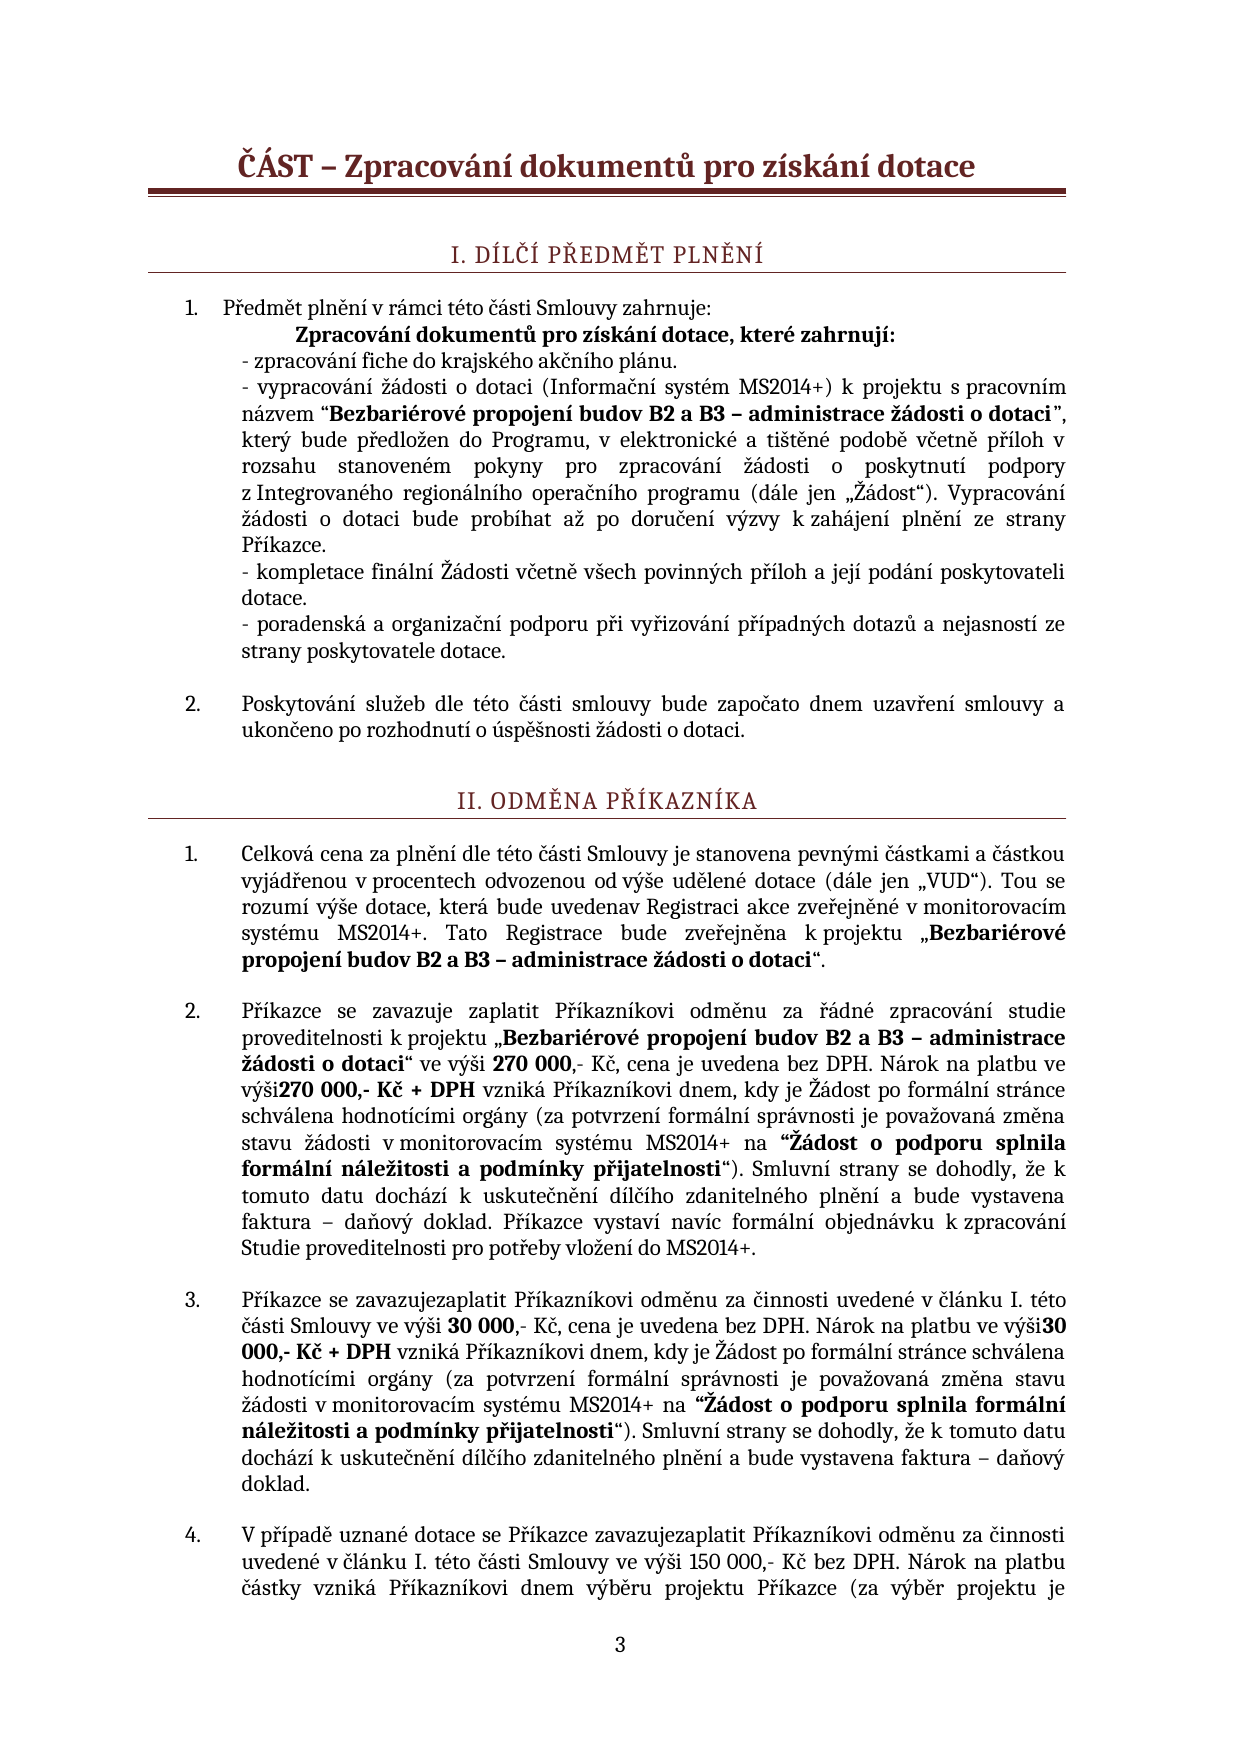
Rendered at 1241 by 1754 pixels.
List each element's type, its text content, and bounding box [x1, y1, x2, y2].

list Poskytování služeb dle této části smlouvy bude započato dnem uzavření smlouvy a ukončeno po rozhodnutí o úspěšnosti žádosti o dotaci. [185, 690, 1066, 743]
text - poradenská a organizační podporu při vyřizování případných dotazů a nejasností ze strany poskytovatele dotace. [241, 611, 1066, 664]
text - zpracování fiche do krajského akčního plánu. [241, 348, 1066, 374]
text Zpracování dokumentů pro získání dotace, které zahrnují: [260, 321, 1066, 348]
subtitle II. Odměna PŘÍKAZNÍKA [148, 787, 1066, 818]
text - vypracování žádosti o dotaci (Informační systém MS2014+) k projektu s pracovním názvem “Bezbariérové propojení budov B2 a B3 – administrace žádosti o dotaci”, který bude předložen do Programu, v elektronické a tištěné podobě včetně příloh v rozsahu stanoveném pokyny pro zpracování žádosti o poskytnutí podpory z Integrovaného regionálního operačního programu (dále jen „Žádost“). Vypracování žádosti o dotaci bude probíhat až po doručení výzvy k zahájení plnění ze strany Příkazce. [241, 374, 1066, 558]
list Celková cena za plnění dle této části Smlouvy je stanovena pevnými částkami a částkou vyjádřenou v procentech odvozenou od výše udělené dotace (dále jen „VUD“). Tou se rozumí výše dotace, která bude uvedenav Registraci akce zveřejněné v monitorovacím systému MS2014+. Tato Registrace bude zveřejněna k projektu „Bezbariérové propojení budov B2 a B3 – administrace žádosti o dotaci“. [185, 841, 1066, 973]
list Příkazce se zavazuje zaplatit Příkazníkovi odměnu za řádné zpracování studie proveditelnosti k projektu „Bezbariérové propojení budov B2 a B3 – administrace žádosti o dotaci“ ve výši 270 000,- Kč, cena je uvedena bez DPH. Nárok na platbu ve výši270 000,- Kč + DPH vzniká Příkazníkovi dnem, kdy je Žádost po formální stránce schválena hodnotícími orgány (za potvrzení formální správnosti je považovaná změna stavu žádosti v monitorovacím systému MS2014+ na “Žádost o podporu splnila formální náležitosti a podmínky přijatelnosti“). Smluvní strany se dohodly, že k tomuto datu dochází k uskutečnění dílčího zdanitelného plnění a bude vystavena faktura – daňový doklad. Příkazce vystaví navíc formální objednávku k zpracování Studie proveditelnosti pro potřeby vložení do MS2014+. [185, 998, 1066, 1261]
text - kompletace finální Žádosti včetně všech povinných příloh a její podání poskytovateli dotace. [241, 558, 1066, 611]
list Příkazce se zavazujezaplatit Příkazníkovi odměnu za činnosti uvedené v článku I. této části Smlouvy ve výši 30 000,- Kč, cena je uvedena bez DPH. Nárok na platbu ve výši30 000,- Kč + DPH vzniká Příkazníkovi dnem, kdy je Žádost po formální stránce schválena hodnotícími orgány (za potvrzení formální správnosti je považovaná změna stavu žádosti v monitorovacím systému MS2014+ na “Žádost o podporu splnila formální náležitosti a podmínky přijatelnosti“). Smluvní strany se dohodly, že k tomuto datu dochází k uskutečnění dílčího zdanitelného plnění a bude vystavena faktura – daňový doklad. [185, 1286, 1066, 1497]
subtitle I. DÍLČÍ PŘEDMĚT PLNĚNÍ [148, 241, 1066, 272]
list Předmět plnění v rámci této části Smlouvy zahrnuje: [185, 295, 1066, 321]
list ČÁST – Zpracování dokumentů pro získání dotace [148, 148, 1066, 188]
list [185, 1522, 1066, 1601]
